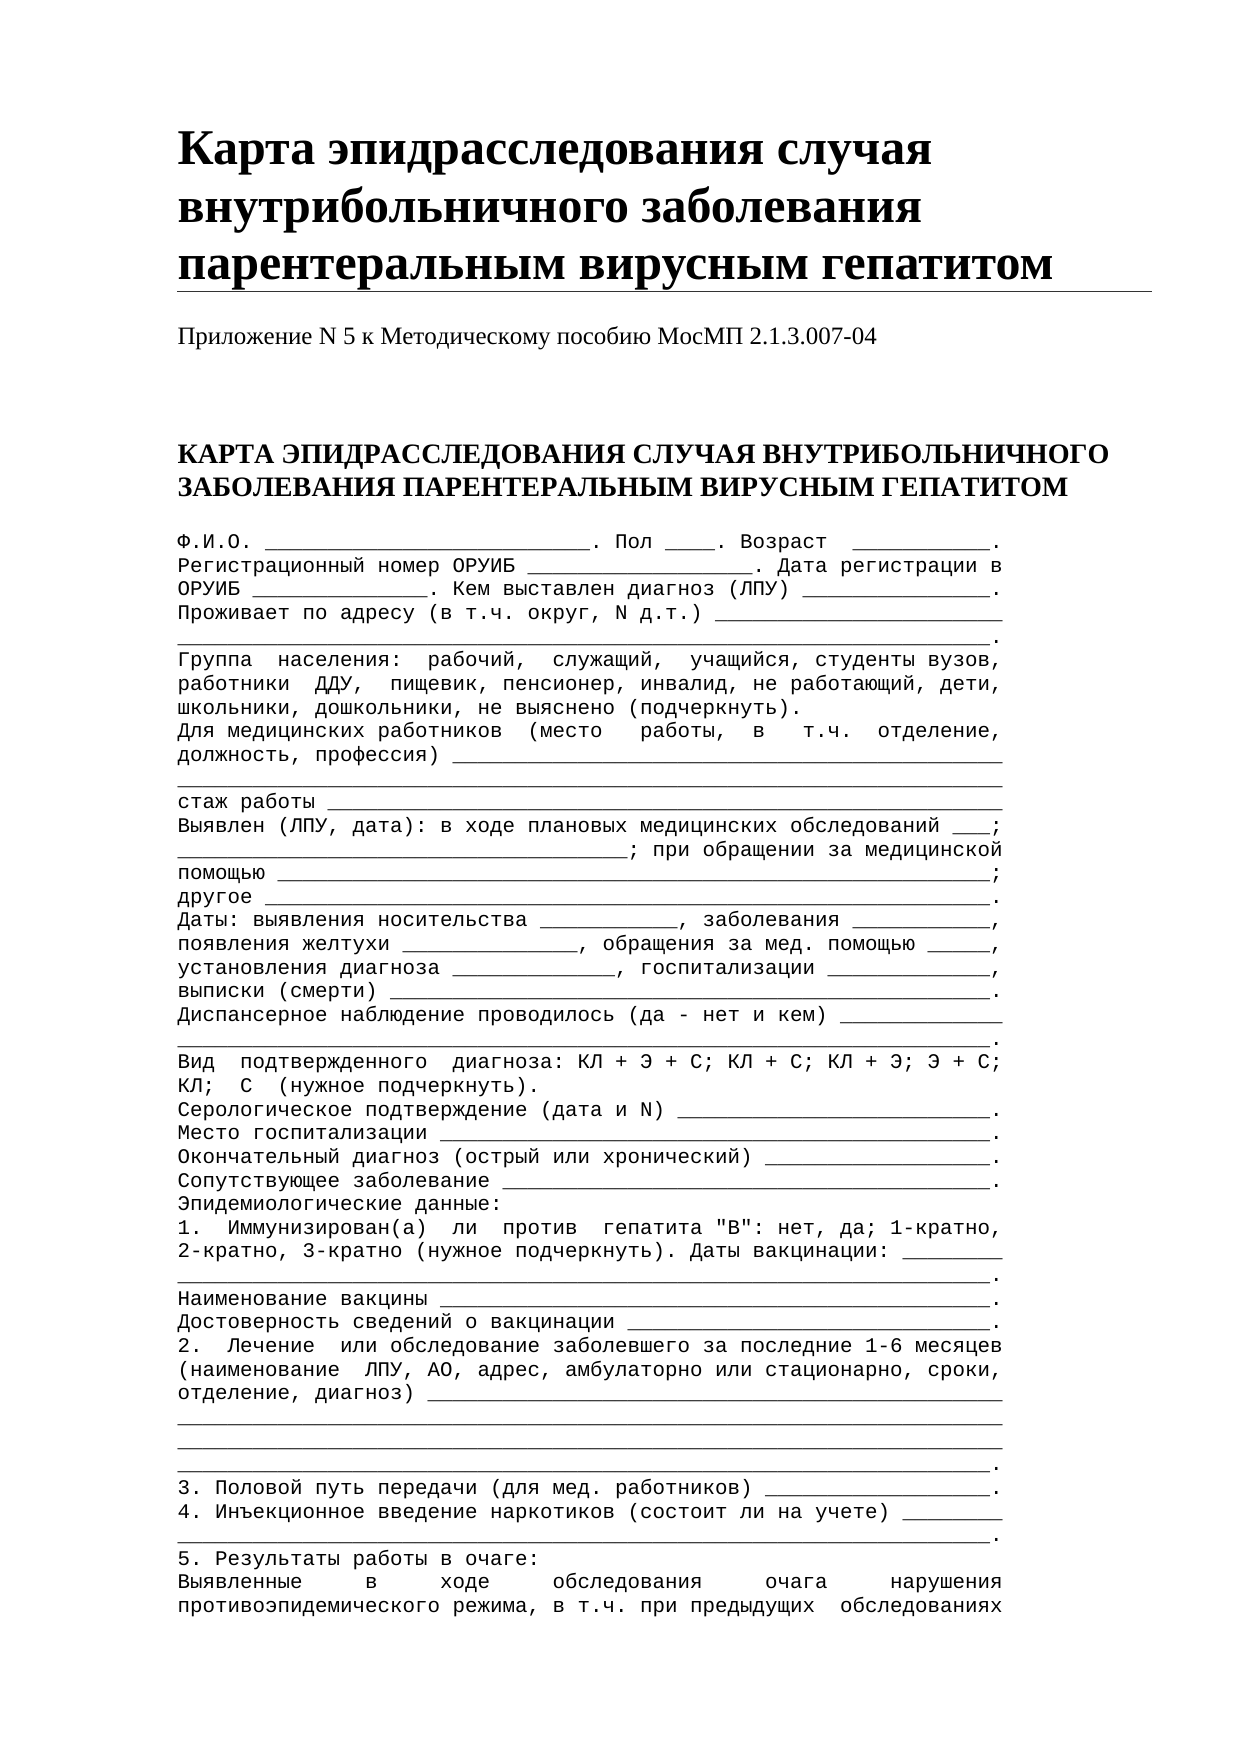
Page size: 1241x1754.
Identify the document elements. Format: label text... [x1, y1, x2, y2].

text Сопутствующее заболевание _______________________________________. [177, 1169, 1152, 1193]
text помощью _________________________________________________________; [177, 862, 1152, 886]
text _________________________________________________________________. [177, 1028, 1152, 1051]
text _________________________________________________________________. [177, 1524, 1152, 1548]
text _________________________________________________________________. [177, 1264, 1152, 1288]
text _________________________________________________________________. [177, 1453, 1152, 1477]
text Проживает по адресу (в т.ч. округ, N д.т.) _______________________ [177, 602, 1152, 626]
text Группа населения: рабочий, служащий, учащийся, студенты вузов, [177, 649, 1152, 673]
text (наименование ЛПУ, АО, адрес, амбулаторно или стационарно, сроки, [177, 1359, 1152, 1382]
text Окончательный диагноз (острый или хронический) __________________. [177, 1146, 1152, 1169]
text другое __________________________________________________________. [177, 886, 1152, 909]
text 3. Половой путь передачи (для мед. работников) __________________. [177, 1477, 1152, 1501]
text Выявленные в ходе обследования очага нарушения [177, 1572, 1152, 1595]
text выписки (смерти) ________________________________________________. [177, 980, 1152, 1004]
text должность, профессия) ____________________________________________ [177, 744, 1152, 768]
text __________________________________________________________________ [177, 1406, 1152, 1430]
subtitle Карта эпидрасследования случая внутрибольничного заболевания парентеральным вирусным гепатитом [177, 118, 1152, 291]
text Ф.И.О. __________________________. Пол ____. Возраст ___________. [177, 531, 1152, 555]
text противоэпидемического режима, в т.ч. при предыдущих обследованиях [177, 1595, 1152, 1619]
text отделение, диагноз) ______________________________________________ [177, 1382, 1152, 1406]
text 2-кратно, 3-кратно (нужное подчеркнуть). Даты вакцинации: ________ [177, 1241, 1152, 1264]
text КЛ; С (нужное подчеркнуть). [177, 1075, 1152, 1099]
text 4. Инъекционное введение наркотиков (состоит ли на учете) ________ [177, 1501, 1152, 1524]
text Достоверность сведений о вакцинации _____________________________. [177, 1311, 1152, 1335]
text Приложение N 5 к Методическому пособию МосМП 2.1.3.007-04 [177, 321, 1152, 350]
text школьники, дошкольники, не выяснено (подчеркнуть). [177, 697, 1152, 720]
text Диспансерное наблюдение проводилось (да - нет и кем) _____________ [177, 1004, 1152, 1028]
text установления диагноза _____________, госпитализации _____________, [177, 957, 1152, 980]
subtitle КАРТА ЭПИДРАССЛЕДОВАНИЯ СЛУЧАЯ ВНУТРИБОЛЬНИЧНОГО ЗАБОЛЕВАНИЯ ПАРЕНТЕРАЛЬНЫМ ВИРУСНЫМ ГЕПАТИТОМ [177, 437, 1152, 502]
text __________________________________________________________________ [177, 1430, 1152, 1453]
text Даты: выявления носительства ___________, заболевания ___________, [177, 909, 1152, 933]
text Для медицинских работников (место работы, в т.ч. отделение, [177, 720, 1152, 744]
text 5. Результаты работы в очаге: [177, 1548, 1152, 1572]
text 2. Лечение или обследование заболевшего за последние 1-6 месяцев [177, 1335, 1152, 1359]
text __________________________________________________________________ [177, 768, 1152, 791]
text Регистрационный номер ОРУИБ __________________. Дата регистрации в [177, 555, 1152, 578]
text Выявлен (ЛПУ, дата): в ходе плановых медицинских обследований ___; [177, 815, 1152, 838]
text работники ДДУ, пищевик, пенсионер, инвалид, не работающий, дети, [177, 673, 1152, 697]
text Место госпитализации ____________________________________________. [177, 1122, 1152, 1146]
text появления желтухи ______________, обращения за мед. помощью _____, [177, 933, 1152, 957]
text 1. Иммунизирован(а) ли против гепатита "В": нет, да; 1-кратно, [177, 1217, 1152, 1241]
text Вид подтвержденного диагноза: КЛ + Э + С; КЛ + С; КЛ + Э; Э + С; [177, 1051, 1152, 1075]
text стаж работы ______________________________________________________ [177, 791, 1152, 815]
text _________________________________________________________________. [177, 626, 1152, 649]
text Эпидемиологические данные: [177, 1193, 1152, 1217]
text ____________________________________; при обращении за медицинской [177, 838, 1152, 862]
text Серологическое подтверждение (дата и N) _________________________. [177, 1099, 1152, 1122]
text Наименование вакцины ____________________________________________. [177, 1288, 1152, 1311]
text ОРУИБ ______________. Кем выставлен диагноз (ЛПУ) _______________. [177, 578, 1152, 602]
